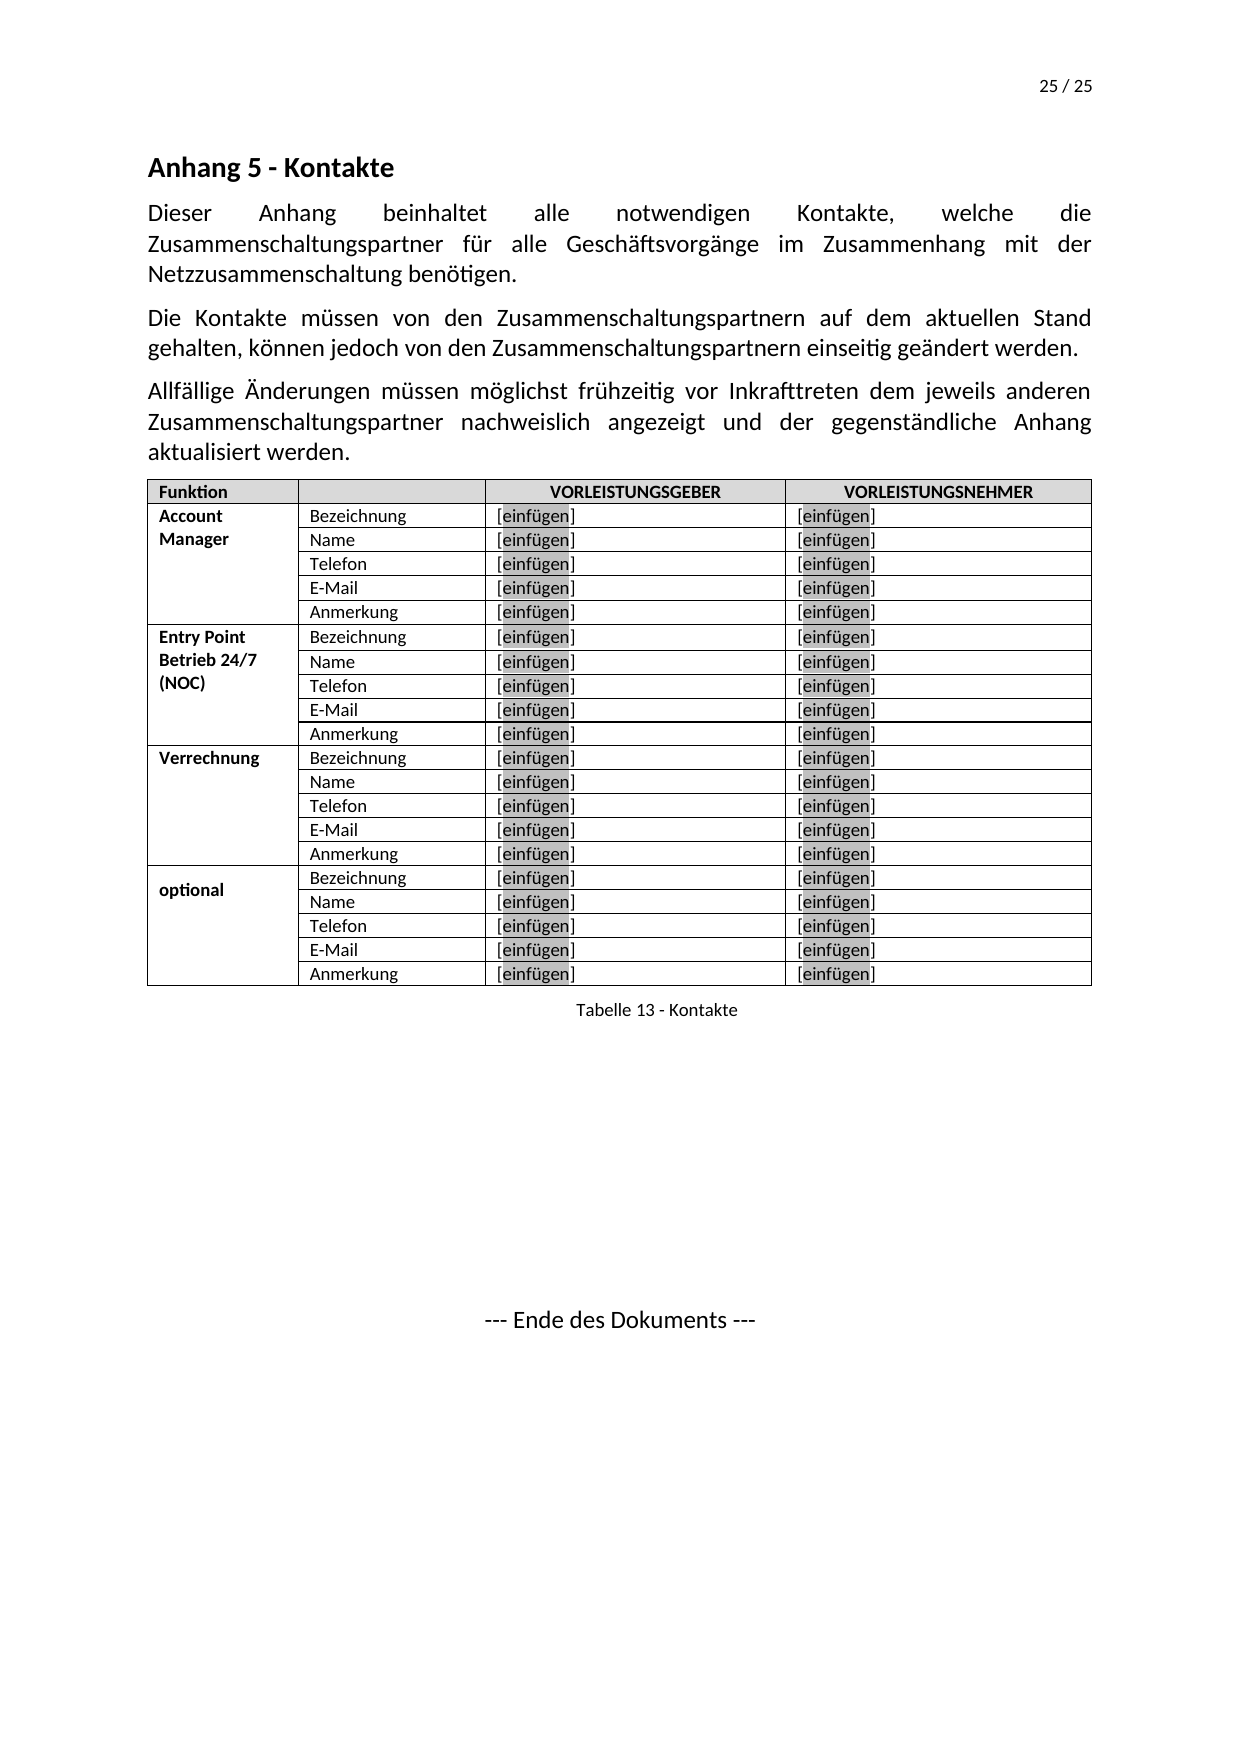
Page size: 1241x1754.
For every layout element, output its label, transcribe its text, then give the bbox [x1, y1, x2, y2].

table_cell Bezeichnung [299, 746, 485, 769]
table_cell [einfügen] [870, 770, 1091, 793]
table_cell [einfügen] [569, 842, 785, 865]
table_cell [einfügen] [870, 914, 1091, 937]
table_cell [einfügen] [569, 770, 785, 793]
text --- Ende des Dokuments --- [148, 1304, 1093, 1335]
text Allfällige Änderungen müssen möglichst frühzeitig vor Inkrafttreten dem jeweils anderen Zusammenschaltungspartner nachweislich angezeigt und der gegenständliche Anhang aktualisiert werden. [148, 375, 1093, 467]
table_cell optional [148, 866, 298, 985]
table_cell [einfügen] [870, 866, 1091, 889]
table_cell [einfügen] [569, 794, 785, 817]
table_cell Account Manager [148, 504, 298, 624]
table_cell Verrechnung [148, 746, 298, 865]
table_cell Name [299, 528, 485, 551]
table_cell [einfügen] [786, 576, 1091, 600]
table_cell [einfügen] [870, 552, 1091, 575]
table_cell [einfügen] [870, 651, 1091, 673]
table_cell E-Mail [299, 699, 485, 721]
table_cell [einfügen] [870, 794, 1091, 817]
text Die Kontakte müssen von den Zusammenschaltungspartnern auf dem aktuellen Stand gehalten, können jedoch von den Zusammenschaltungspartnern einseitig geändert werden. [148, 302, 1093, 363]
table_header Funktion [148, 480, 298, 503]
table_cell Name [299, 651, 485, 673]
table_cell [einfügen] [569, 914, 785, 937]
table_cell [einfügen] [870, 723, 1091, 745]
table_cell Bezeichnung [299, 504, 485, 527]
table_header VORLEISTUNGSNEHMER [786, 480, 1091, 503]
table_cell [einfügen] [870, 504, 1091, 527]
table_cell [einfügen] [870, 818, 1091, 841]
table_header VORLEISTUNGSGEBER [486, 480, 785, 503]
table_cell [einfügen] [486, 576, 785, 600]
table_cell [einfügen] [870, 675, 1091, 697]
table_cell Telefon [299, 552, 485, 575]
table_cell E-Mail [299, 938, 485, 961]
table_cell [einfügen] [786, 625, 1091, 649]
table_cell Telefon [299, 675, 485, 697]
table_cell E-Mail [299, 576, 485, 600]
table_cell [einfügen] [569, 890, 785, 913]
table_cell [einfügen] [569, 504, 785, 527]
table_cell Name [299, 770, 485, 793]
table_cell Bezeichnung [299, 866, 485, 889]
table_cell [einfügen] [569, 552, 785, 575]
table_cell [einfügen] [870, 890, 1091, 913]
table_cell [einfügen] [486, 625, 785, 649]
table_cell Anmerkung [299, 723, 485, 745]
table_cell E-Mail [299, 818, 485, 841]
table_cell [einfügen] [569, 962, 785, 985]
table_cell Anmerkung [299, 601, 485, 624]
table_cell [einfügen] [569, 601, 785, 624]
subtitle Anhang 5 - Kontakte [148, 148, 1093, 185]
table_cell [einfügen] [569, 699, 785, 721]
table_cell [einfügen] [870, 746, 1091, 769]
table_cell [einfügen] [569, 938, 785, 961]
table_cell Entry Point Betrieb 24/7 (NOC) [148, 625, 298, 745]
table_cell [einfügen] [870, 938, 1091, 961]
table_cell [einfügen] [870, 962, 1091, 985]
table_cell [einfügen] [569, 818, 785, 841]
table_cell [einfügen] [870, 528, 1091, 551]
table_cell Name [299, 890, 485, 913]
table_cell Bezeichnung [299, 625, 485, 649]
table_cell [einfügen] [870, 601, 1091, 624]
table_cell [einfügen] [569, 723, 785, 745]
table_cell Telefon [299, 914, 485, 937]
table_cell Anmerkung [299, 962, 485, 985]
table_cell [einfügen] [870, 699, 1091, 721]
table_cell Anmerkung [299, 842, 485, 865]
table_cell [einfügen] [569, 866, 785, 889]
table_cell [einfügen] [569, 651, 785, 673]
text Dieser Anhang beinhaltet alle notwendigen Kontakte, welche die Zusammenschaltungspartner für alle Geschäftsvorgänge im Zusammenhang mit der Netzzusammenschaltung benötigen. [148, 198, 1093, 289]
table_cell [einfügen] [569, 528, 785, 551]
table_header [299, 480, 485, 503]
table_cell [einfügen] [569, 746, 785, 769]
table_cell [einfügen] [870, 842, 1091, 865]
table_cell Telefon [299, 794, 485, 817]
table_cell [einfügen] [569, 675, 785, 697]
